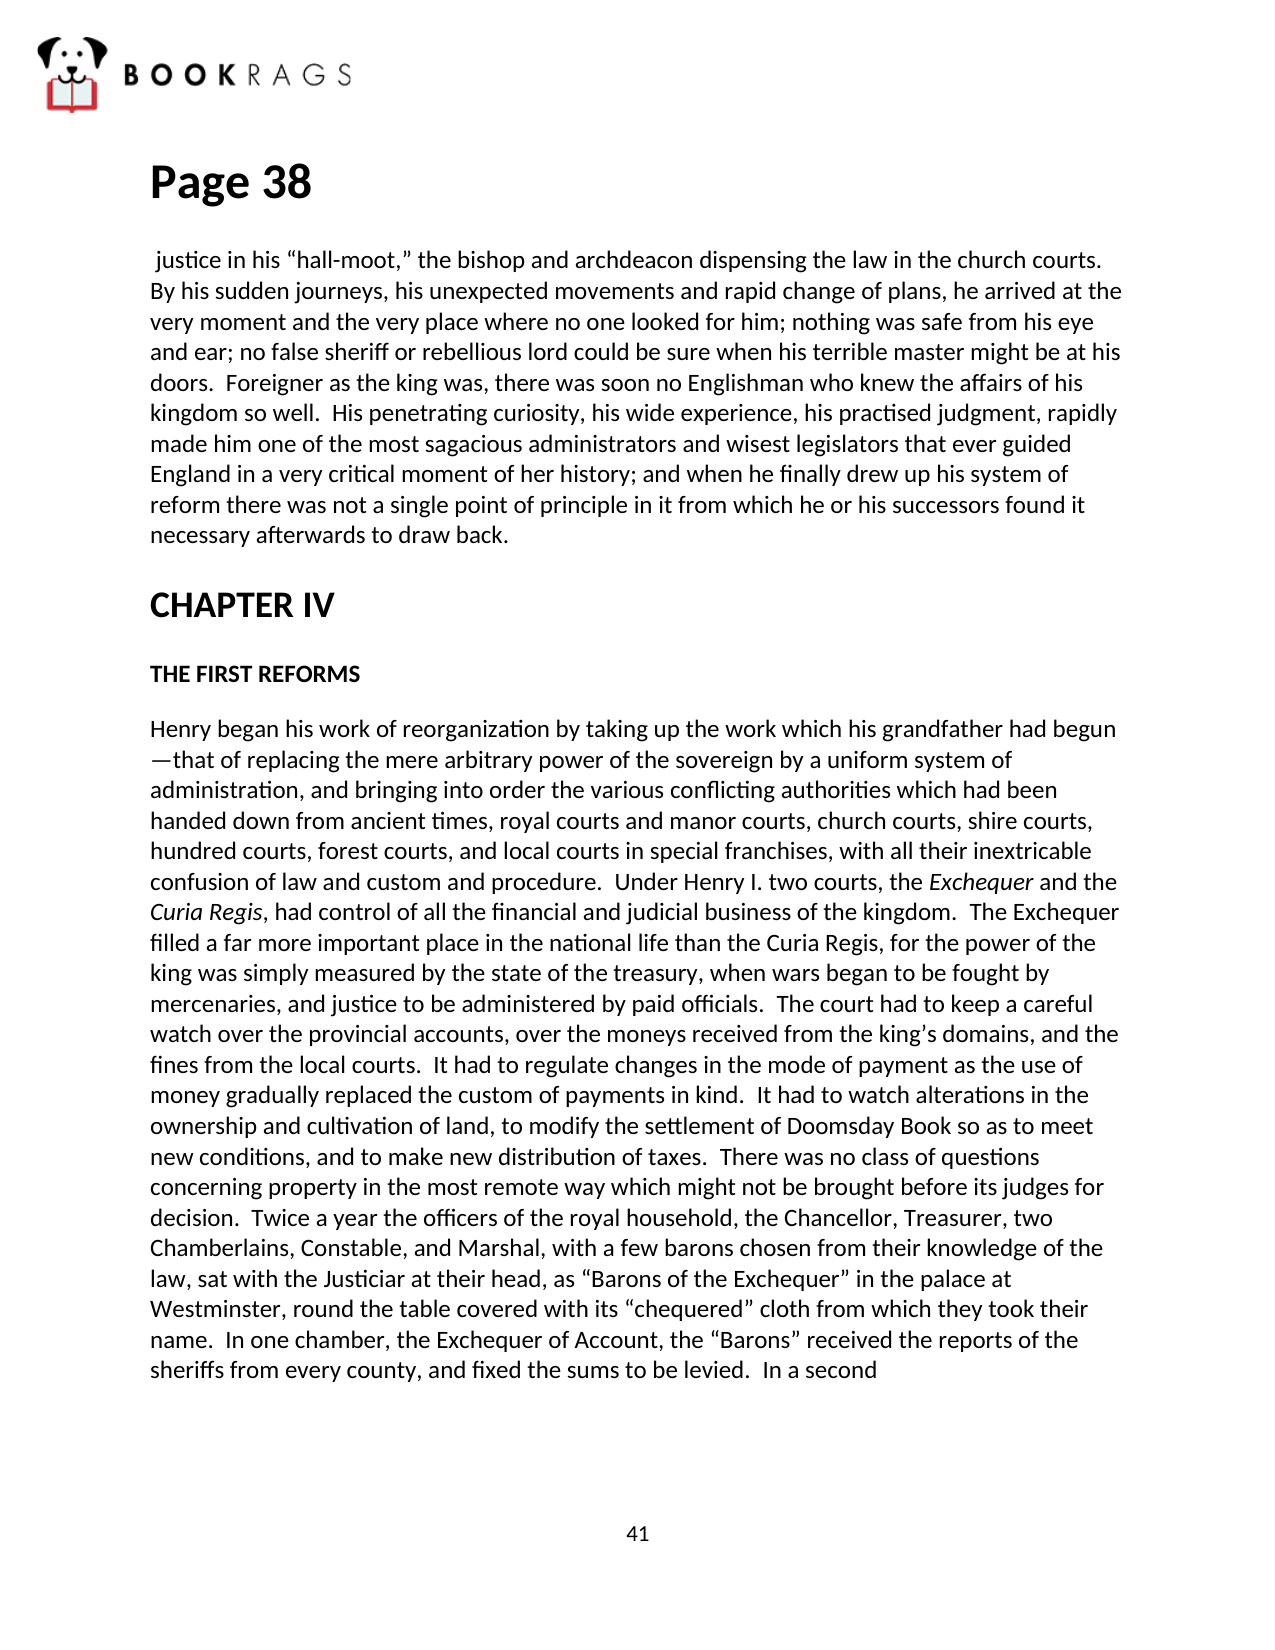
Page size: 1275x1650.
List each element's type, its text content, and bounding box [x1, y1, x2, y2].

text justice in his “hall-moot,” the bishop and archdeacon dispensing the law in the church courts. By his sudden journeys, his unexpected movements and rapid change of plans, he arrived at the very moment and the very place where no one looked for him; nothing was safe from his eye and ear; no false sheriff or rebellious lord could be sure when his terrible master might be at his doors. Foreigner as the king was, there was soon no Englishman who knew the affairs of his kingdom so well. His penetrating curiosity, his wide experience, his practised judgment, rapidly made him one of the most sagacious administrators and wisest legislators that ever guided England in a very critical moment of her history; and when he finally drew up his system of reform there was not a single point of principle in it from which he or his successors found it necessary afterwards to draw back. [150, 244, 1125, 550]
text CHAPTER IV [150, 581, 1125, 627]
text THE FIRST REFORMS [150, 658, 1125, 688]
text Page 38 [150, 150, 1125, 211]
picture [37, 37, 351, 113]
text Henry began his work of reorganization by taking up the work which his grandfather had begun—­that of replacing the mere arbitrary power of the sovereign by a uniform system of administration, and bringing into order the various conflicting authorities which had been handed down from ancient times, royal courts and manor courts, church courts, shire courts, hundred courts, forest courts, and local courts in special franchises, with all their inextricable confusion of law and custom and procedure. Under Henry I. two courts, the Exchequer and the Curia Regis, had control of all the financial and judicial business of the kingdom. The Exchequer filled a far more important place in the national life than the Curia Regis, for the power of the king was simply measured by the state of the treasury, when wars began to be fought by mercenaries, and justice to be administered by paid officials. The court had to keep a careful watch over the provincial accounts, over the moneys received from the king’s domains, and the fines from the local courts. It had to regulate changes in the mode of payment as the use of money gradually replaced the custom of payments in kind. It had to watch alterations in the ownership and cultivation of land, to modify the settlement of Doomsday Book so as to meet new conditions, and to make new distribution of taxes. There was no class of questions concerning property in the most remote way which might not be brought before its judges for decision. Twice a year the officers of the royal household, the Chancellor, Treasurer, two Chamberlains, Constable, and Marshal, with a few barons chosen from their knowledge of the law, sat with the Justiciar at their head, as “Barons of the Exchequer” in the palace at Westminster, round the table covered with its “chequered” cloth from which they took their name. In one chamber, the Exchequer of Account, the “Barons” received the reports of the sheriffs from every county, and fixed the sums to be levied. In a second [150, 713, 1125, 1385]
